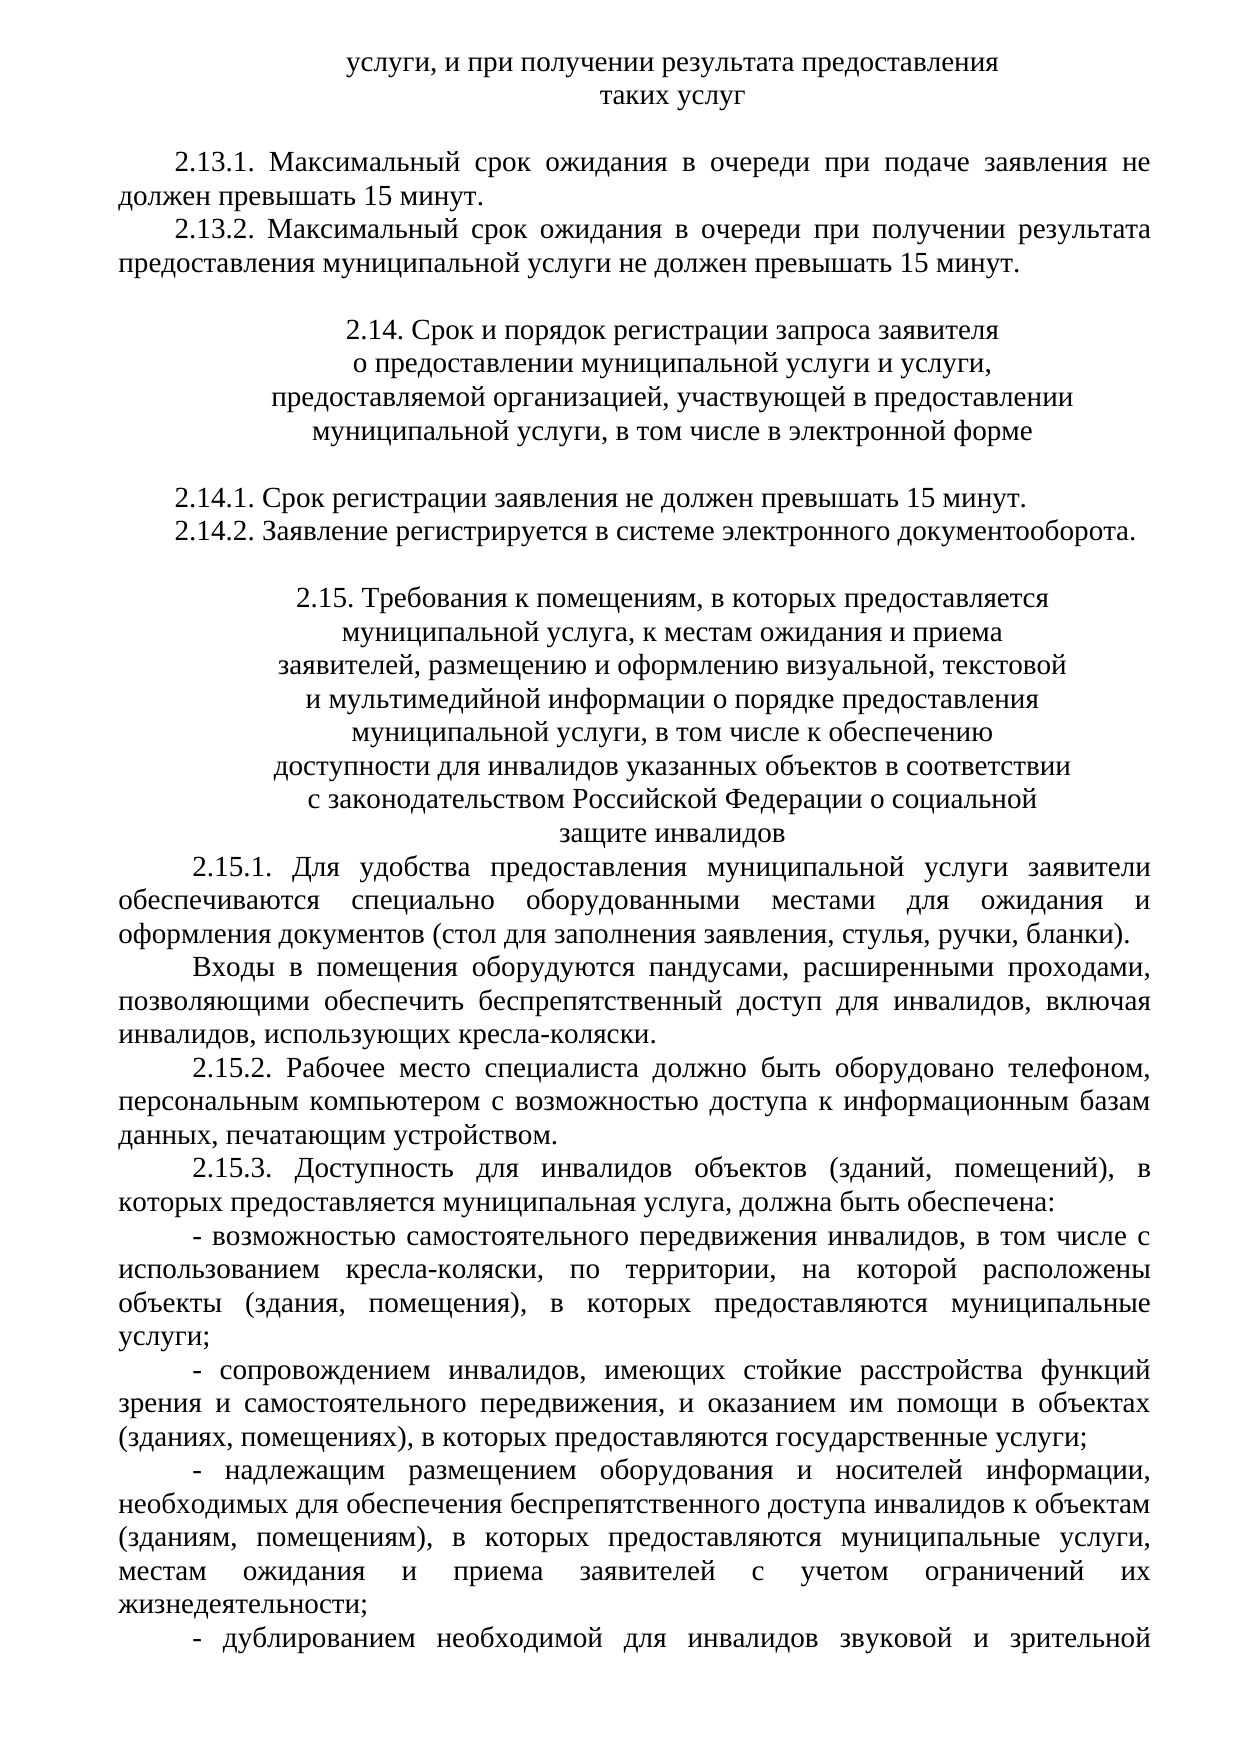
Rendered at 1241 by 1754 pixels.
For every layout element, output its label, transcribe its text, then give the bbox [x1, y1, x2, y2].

text 2.13.1. Максимальный срок ожидания в очереди при подаче заявления не должен превышать 15 минут. [118, 144, 1152, 211]
text защите инвалидов [118, 815, 1152, 849]
text Входы в помещения оборудуются пандусами, расширенными проходами, позволяющими обеспечить беспрепятственный доступ для инвалидов, включая инвалидов, использующих кресла-коляски. [118, 949, 1152, 1050]
text 2.14.1. Срок регистрации заявления не должен превышать 15 минут. [118, 480, 1152, 513]
text 2.15.3. Доступность для инвалидов объектов (зданий, помещений), в которых предоставляется муниципальная услуга, должна быть обеспечена: [118, 1151, 1152, 1218]
text 2.13.2. Максимальный срок ожидания в очереди при получении результата предоставления муниципальной услуги не должен превышать 15 минут. [118, 211, 1152, 278]
text услуги, и при получении результата предоставления [118, 44, 1152, 77]
text 2.15.2. Рабочее место специалиста должно быть оборудовано телефоном, персональным компьютером с возможностью доступа к информационным базам данных, печатающим устройством. [118, 1050, 1152, 1151]
text и мультимедийной информации о порядке предоставления [118, 681, 1152, 714]
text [118, 1620, 1152, 1654]
text - возможностью самостоятельного передвижения инвалидов, в том числе с использованием кресла-коляски, по территории, на которой расположены объекты (здания, помещения), в которых предоставляются муниципальные услуги; [118, 1218, 1152, 1352]
text 2.15.1. Для удобства предоставления муниципальной услуги заявители обеспечиваются специально оборудованными местами для ожидания и оформления документов (стол для заполнения заявления, стулья, ручки, бланки). [118, 849, 1152, 949]
text с законодательством Российской Федерации о социальной [118, 782, 1152, 815]
text доступности для инвалидов указанных объектов в соответствии [118, 748, 1152, 782]
text муниципальной услуга, к местам ожидания и приема [118, 614, 1152, 647]
text о предоставлении муниципальной услуги и услуги, [118, 346, 1152, 379]
text 2.14.2. Заявление регистрируется в системе электронного документооборота. [118, 513, 1152, 547]
text 2.15. Требования к помещениям, в которых предоставляется [118, 580, 1152, 614]
text муниципальной услуги, в том числе в электронной форме [118, 413, 1152, 446]
text 2.14. Срок и порядок регистрации запроса заявителя [118, 312, 1152, 346]
text предоставляемой организацией, участвующей в предоставлении [118, 379, 1152, 413]
text таких услуг [118, 77, 1152, 111]
text - сопровождением инвалидов, имеющих стойкие расстройства функций зрения и самостоятельного передвижения, и оказанием им помощи в объектах (зданиях, помещениях), в которых предоставляются государственные услуги; [118, 1352, 1152, 1452]
text муниципальной услуги, в том числе к обеспечению [118, 714, 1152, 748]
text заявителей, размещению и оформлению визуальной, текстовой [118, 647, 1152, 681]
text - надлежащим размещением оборудования и носителей информации, необходимых для обеспечения беспрепятственного доступа инвалидов к объектам (зданиям, помещениям), в которых предоставляются муниципальные услуги, местам ожидания и приема заявителей с учетом ограничений их жизнедеятельности; [118, 1452, 1152, 1620]
